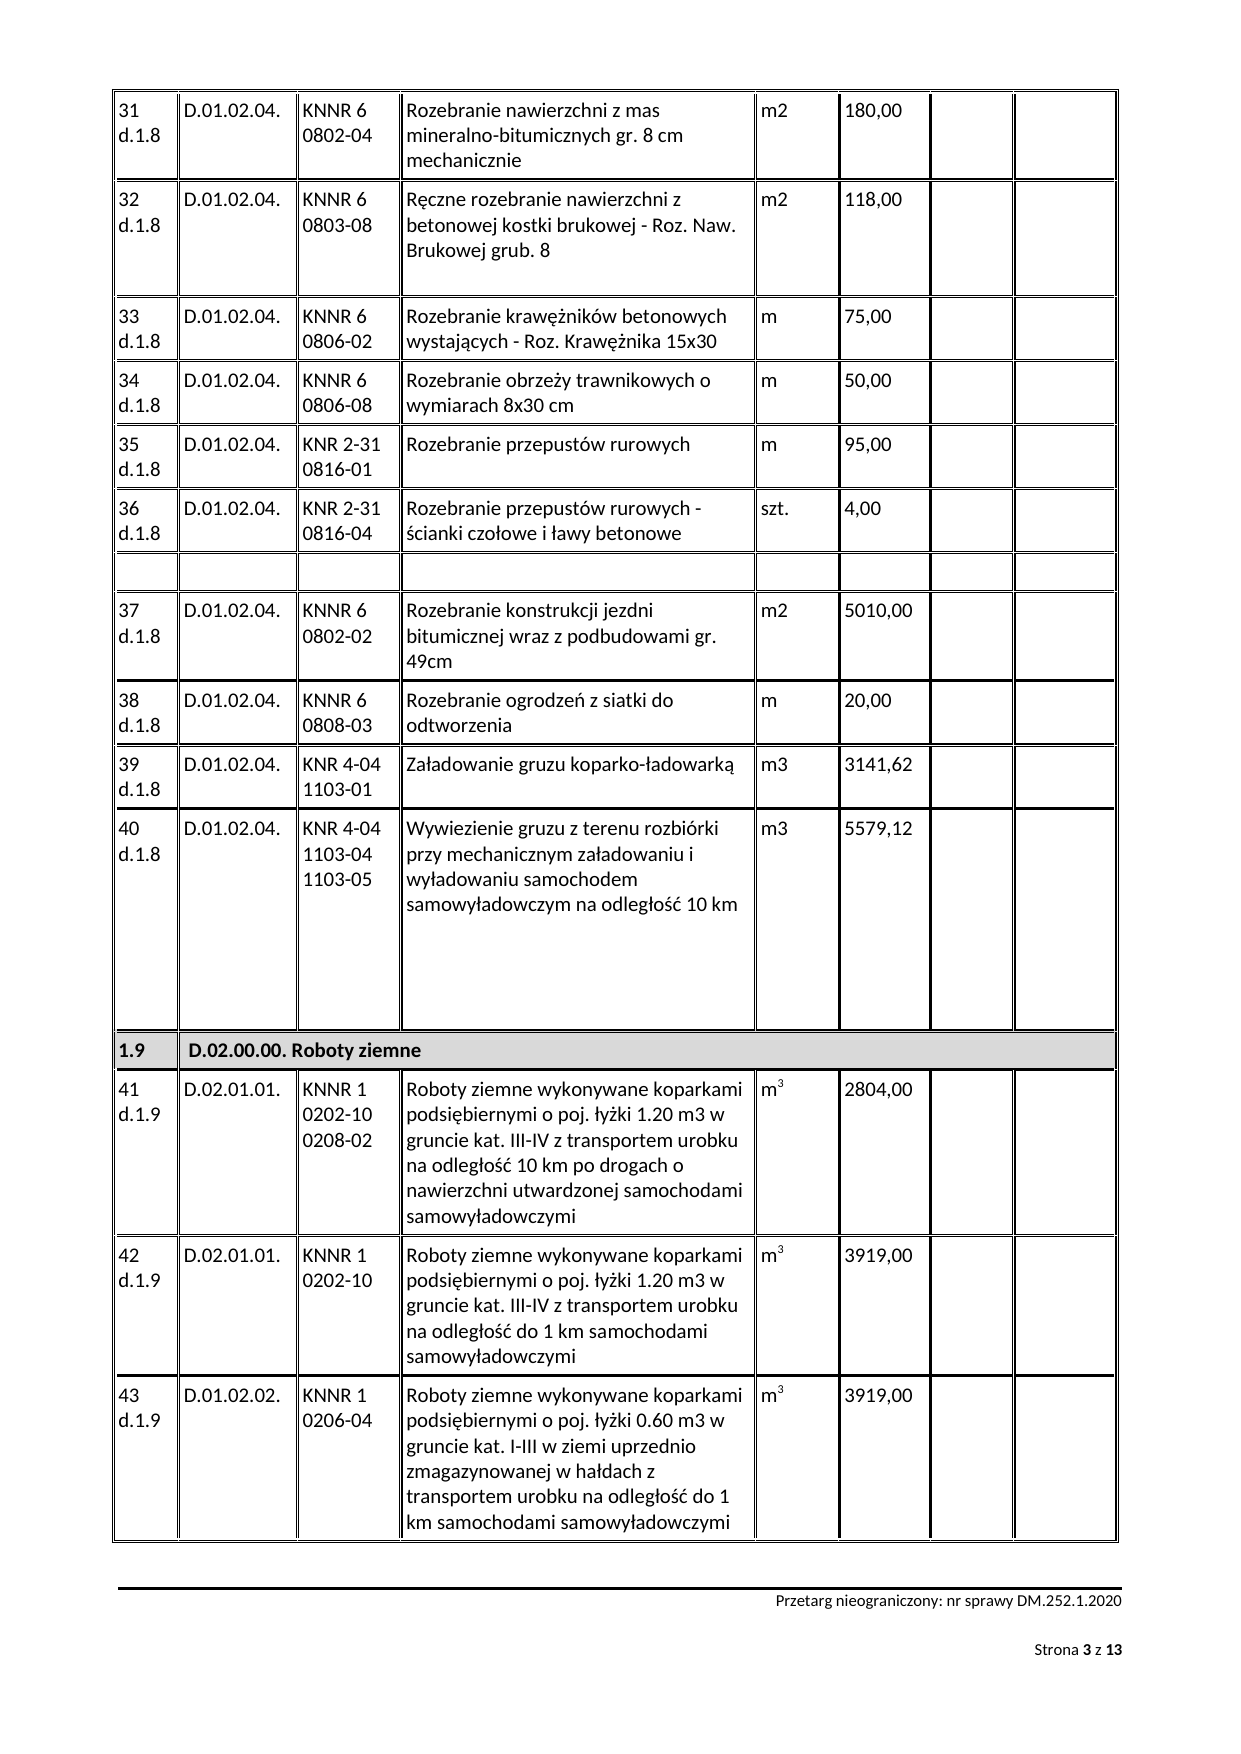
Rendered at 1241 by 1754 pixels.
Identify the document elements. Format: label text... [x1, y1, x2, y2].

table_cell 43 d.1.9 [115, 1374, 178, 1539]
table_cell szt. [757, 490, 838, 551]
table_cell 3141,62 [841, 747, 929, 807]
table_cell [932, 810, 1012, 1029]
table_cell Roboty ziemne wykonywane koparkami podsiębiernymi o poj. łyżki 0.60 m3 w gruncie kat. I-III w ziemi uprzednio zmagazynowanej w hałdach z transportem urobku na odległość do 1 km samochodami samowyładowczymi [401, 1377, 756, 1539]
table_cell 3919,00 [839, 1377, 930, 1539]
table_cell KNNR 6 0808-03 [299, 682, 399, 743]
table_cell D.01.02.04. [180, 682, 296, 743]
table_cell Roboty ziemne wykonywane koparkami podsiębiernymi o poj. łyżki 1.20 m3 w gruncie kat. III-IV z transportem urobku na odległość 10 km po drogach o nawierzchni utwardzonej samochodami samowyładowczymi [403, 1071, 754, 1233]
table_cell m [757, 682, 838, 743]
table_cell [113, 551, 178, 589]
table_cell D.01.02.04. [180, 362, 296, 423]
table_cell [1014, 359, 1117, 423]
table_cell [932, 490, 1012, 551]
table_cell m2 [757, 593, 838, 679]
table_cell D.01.02.04. [180, 593, 296, 679]
table_cell [1014, 487, 1117, 551]
table_cell 40 d.1.8 [115, 807, 177, 1029]
table_cell KNR 2-31 0816-04 [299, 490, 399, 551]
table_cell [1016, 679, 1115, 743]
table_cell [932, 1071, 1012, 1233]
table_cell [932, 593, 1012, 679]
table_cell 38 d.1.8 [115, 679, 177, 743]
table_cell 95,00 [841, 426, 929, 487]
table_cell [1016, 178, 1116, 294]
table_cell 35 d.1.8 [113, 423, 178, 487]
table_cell [930, 1374, 1014, 1539]
table_cell m [757, 426, 838, 487]
table_cell m3 [756, 1377, 839, 1539]
table_cell 20,00 [841, 682, 929, 743]
table_cell m [757, 362, 838, 423]
table_cell 41 d.1.9 [113, 1068, 177, 1233]
table_cell [932, 554, 1012, 589]
table_cell [1016, 1234, 1116, 1374]
table_cell 36 d.1.8 [113, 487, 178, 551]
table_cell [932, 1237, 1012, 1374]
table_cell D.01.02.04. [180, 490, 296, 551]
table_cell Rozebranie konstrukcji jezdni bitumicznej wraz z podbudowami gr. 49cm [403, 593, 754, 679]
table_cell Rozebranie nawierzchni z mas mineralno-bitumicznych gr. 8 cm mechanicznie [401, 92, 756, 178]
table_cell m3 [757, 747, 838, 807]
table_cell Rozebranie obrzeży trawnikowych o wymiarach 8x30 cm [403, 362, 754, 423]
table_cell [757, 554, 838, 589]
table_cell KNNR 6 0802-04 [298, 90, 401, 178]
table_cell [932, 362, 1012, 423]
table_cell 42 d.1.9 [115, 1234, 177, 1374]
table_cell [932, 182, 1012, 294]
table_cell [932, 747, 1012, 807]
table_cell 5579,12 [841, 810, 929, 1029]
table_cell 2804,00 [841, 1071, 929, 1233]
table_cell 5010,00 [841, 593, 929, 679]
table_cell Ręczne rozebranie nawierzchni z betonowej kostki brukowej - Roz. Naw. Brukowej grub. 8 [403, 182, 754, 294]
table_cell Rozebranie krawężników betonowych wystających - Roz. Krawężnika 15x30 [403, 298, 754, 359]
table_cell [932, 682, 1012, 743]
table_cell [1016, 1068, 1117, 1233]
table_cell KNR 4-04 1103-01 [299, 747, 399, 807]
table_cell [403, 554, 754, 589]
table_cell D.01.02.04. [180, 747, 296, 807]
table_cell [180, 554, 296, 589]
table_cell Rozebranie ogrodzeń z siatki do odtworzenia [403, 682, 754, 743]
table_cell 4,00 [841, 490, 929, 551]
table_cell [299, 554, 399, 589]
table_cell D.02.01.01. [180, 1071, 296, 1233]
table_cell [1016, 295, 1116, 359]
table_cell D.01.02.04. [180, 298, 296, 359]
table_cell KNNR 1 0202-10 0208-02 [299, 1071, 399, 1233]
table_cell m3 [757, 1237, 838, 1374]
table_cell 32 d.1.8 [115, 178, 177, 294]
table_cell 31 d.1.8 [115, 92, 178, 178]
table_cell m [757, 298, 838, 359]
table_cell D.01.02.04. [180, 182, 296, 294]
table_cell KNNR 6 0802-02 [299, 593, 399, 679]
table_cell D.02.00.00. Roboty ziemne [180, 1029, 1116, 1068]
table_cell [1014, 551, 1117, 589]
table_cell m3 [757, 810, 838, 1029]
table_cell D.01.02.04. [179, 92, 297, 178]
table_cell 118,00 [841, 182, 929, 294]
table_cell [1016, 590, 1116, 679]
table_cell [1014, 423, 1117, 487]
table_cell [930, 90, 1014, 178]
table_cell Wywiezienie gruzu z terenu rozbiórki przy mechanicznym załadowaniu i wyładowaniu samochodem samowyładowczym na odległość 10 km [403, 810, 754, 1029]
table_cell [1014, 1374, 1115, 1539]
table_cell 33 d.1.8 [115, 295, 177, 359]
table_cell 37 d.1.8 [115, 590, 177, 679]
table_cell m3 [757, 1071, 838, 1233]
table_cell 75,00 [841, 298, 929, 359]
table_cell 34 d.1.8 [113, 359, 178, 423]
table_cell 50,00 [841, 362, 929, 423]
table_cell m2 [756, 90, 839, 178]
table_cell m2 [757, 182, 838, 294]
table_cell D.01.02.04. [180, 810, 296, 1029]
table_cell [1016, 807, 1115, 1029]
table_cell KNNR 1 0202-10 [299, 1237, 399, 1374]
table_cell KNNR 6 0806-08 [299, 362, 399, 423]
table_cell 39 d.1.8 [115, 743, 177, 807]
table_cell Rozebranie przepustów rurowych [403, 426, 754, 487]
table_cell KNNR 6 0806-02 [299, 298, 399, 359]
table_cell 1.9 [115, 1029, 177, 1068]
table_cell [932, 426, 1012, 487]
table_cell [1014, 92, 1115, 178]
table_cell KNNR 6 0803-08 [299, 182, 399, 294]
table_cell D.02.01.01. [180, 1237, 296, 1374]
table_cell KNR 4-04 1103-04 1103-05 [299, 810, 399, 1029]
table_cell [932, 298, 1012, 359]
table_cell Roboty ziemne wykonywane koparkami podsiębiernymi o poj. łyżki 1.20 m3 w gruncie kat. III-IV z transportem urobku na odległość do 1 km samochodami samowyładowczymi [403, 1237, 754, 1374]
table_cell [841, 554, 929, 589]
table_cell 180,00 [839, 92, 930, 178]
table_cell 3919,00 [841, 1237, 929, 1374]
table_cell KNR 2-31 0816-01 [299, 426, 399, 487]
table_cell D.01.02.02. [179, 1377, 297, 1539]
table_cell Rozebranie przepustów rurowych - ścianki czołowe i ławy betonowe [403, 490, 754, 551]
table_cell Załadowanie gruzu koparko-ładowarką [403, 747, 754, 807]
table_cell [1016, 743, 1116, 807]
table_cell D.01.02.04. [180, 426, 296, 487]
table_cell KNNR 1 0206-04 [298, 1374, 401, 1539]
